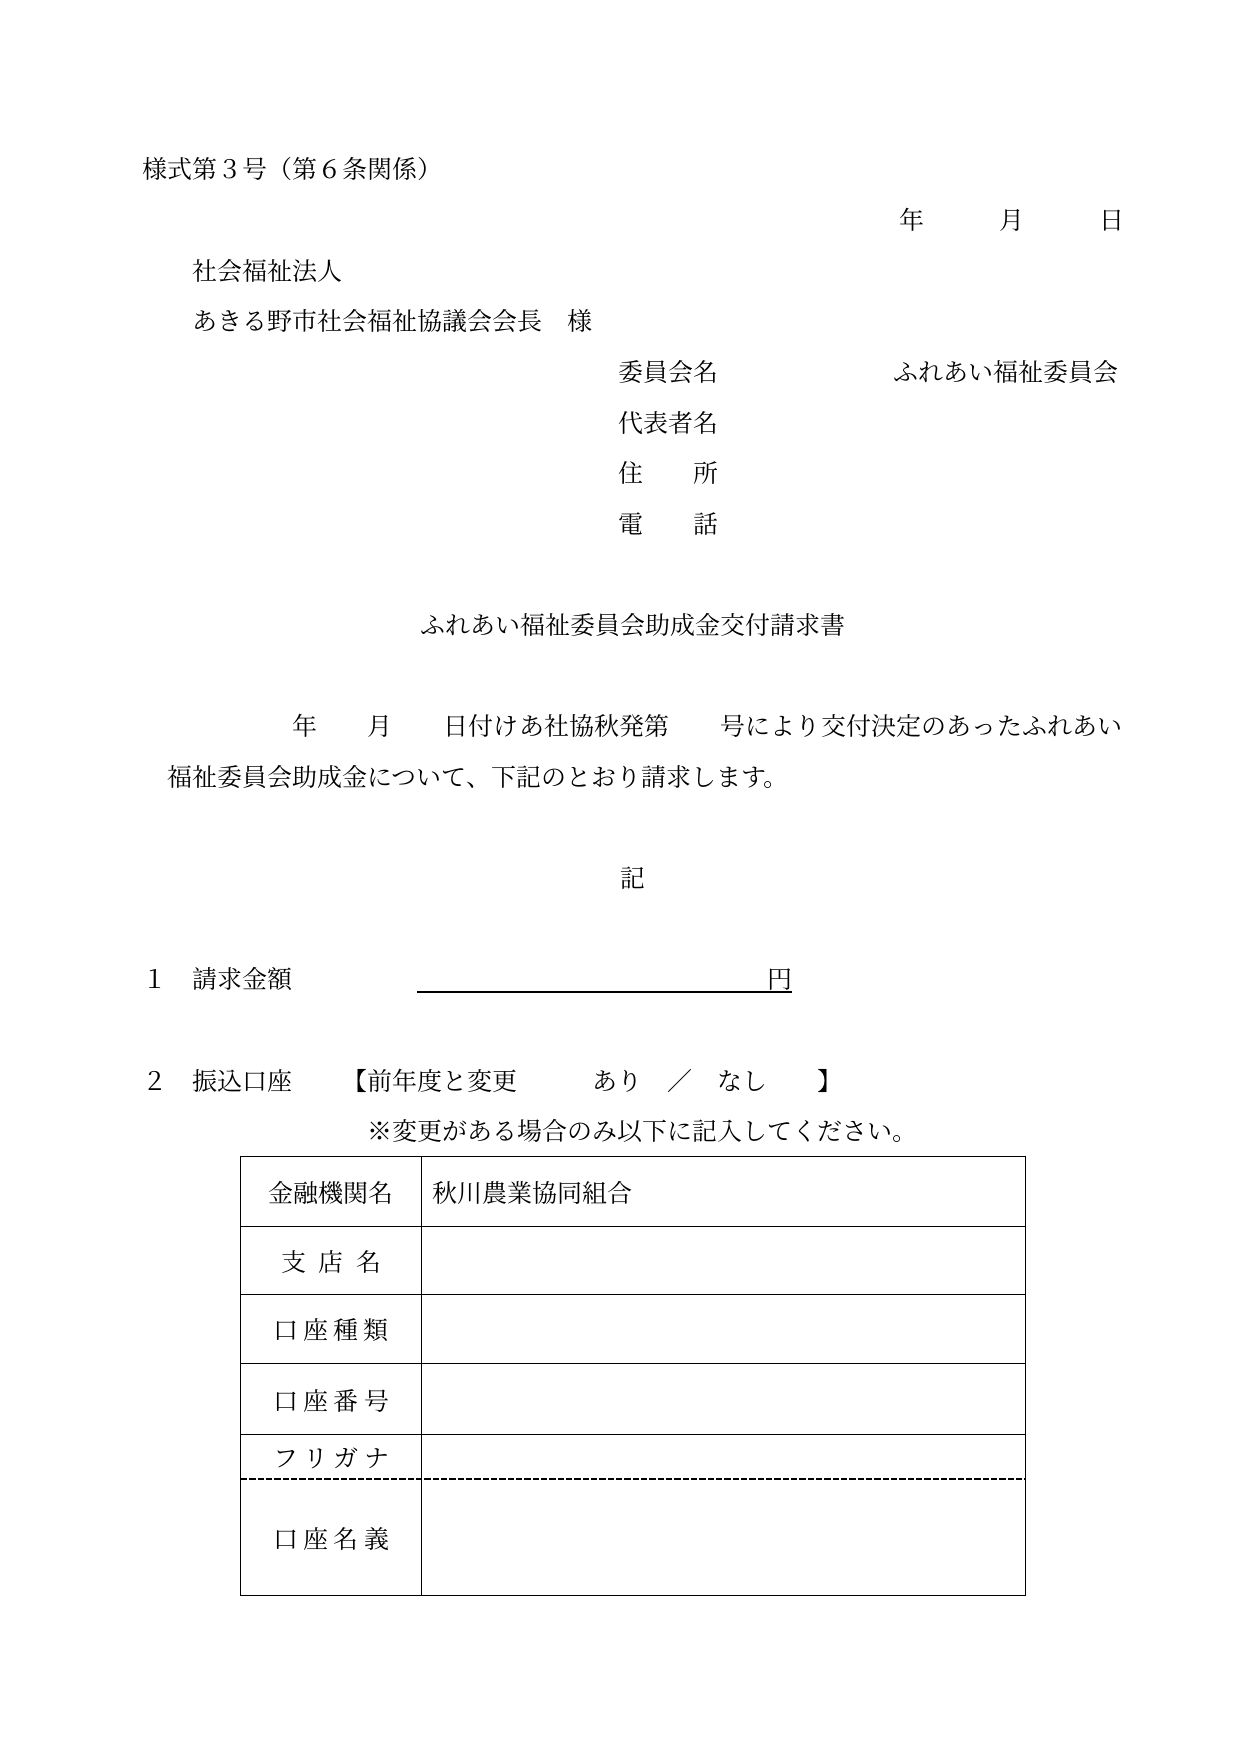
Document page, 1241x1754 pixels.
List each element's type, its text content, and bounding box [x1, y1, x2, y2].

text 住 所 [142, 447, 1124, 497]
text 年 月 日付けあ社協秋発第 号により交付決定のあったふれあい福祉委員会助成金について、下記のとおり請求します。 [167, 700, 1124, 801]
text 様式第３号（第６条関係） [142, 143, 1124, 193]
text 電 話 [142, 497, 1124, 548]
subtitle 記 [142, 852, 1124, 902]
text 年 月 日 [142, 193, 1124, 244]
text 代表者名 [142, 396, 1198, 447]
text ※変更がある場合のみ以下に記入してください。 [142, 1105, 1124, 1155]
text １ 請求金額 円 [142, 953, 1124, 1003]
text 委員会名 ふれあい福祉委員会 [142, 345, 1161, 396]
text ふれあい福祉委員会助成金交付請求書 [142, 598, 1124, 649]
text ２ 振込口座 【前年度と変更 あり ／ なし 】 [142, 1054, 1124, 1105]
table_cell フリガナ [241, 1435, 421, 1478]
table_cell [422, 1435, 1025, 1478]
table_header 金融機関名 [241, 1157, 421, 1226]
table_cell 口座名義 [241, 1478, 421, 1595]
text 社会福祉協議会会長 様 [192, 295, 1124, 345]
table_cell 支店名 [241, 1227, 421, 1293]
table_header 秋川農業協同組合 [422, 1157, 1025, 1226]
table_cell [422, 1295, 1025, 1363]
table_cell [422, 1227, 1025, 1293]
table_cell 口座種類 [241, 1295, 421, 1363]
table_cell 口座番号 [241, 1364, 421, 1434]
table_cell [422, 1364, 1025, 1434]
table_cell [422, 1478, 1025, 1595]
text 社会福祉法人 [192, 244, 1124, 295]
